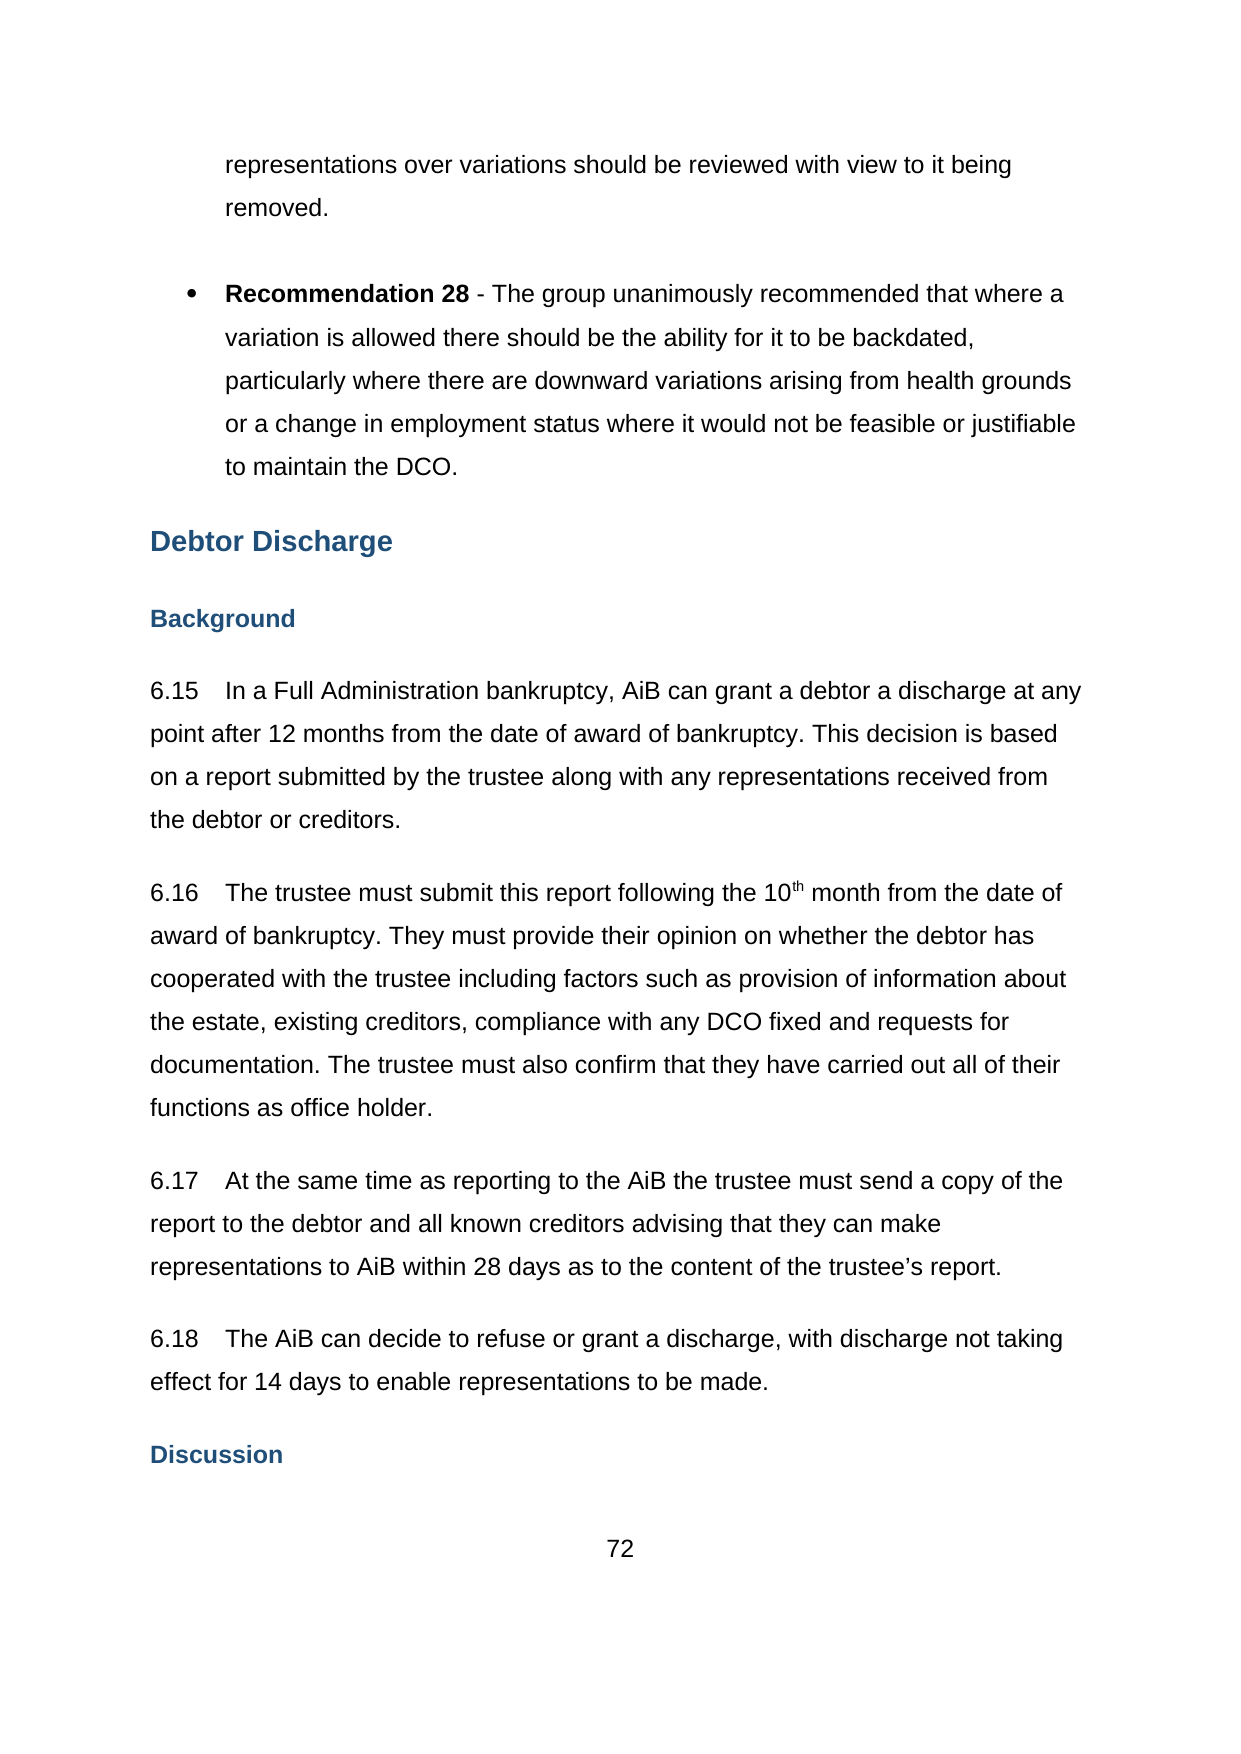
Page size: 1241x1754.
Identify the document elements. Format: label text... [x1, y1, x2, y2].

text 6.15 In a Full Administration bankruptcy, AiB can grant a debtor a discharge at any point after 12 months from the date of award of bankruptcy. This decision is based on a report submitted by the trustee along with any representations received from the debtor or creditors. [150, 676, 1090, 834]
subtitle Debtor Discharge [150, 524, 1090, 558]
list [187, 150, 1090, 222]
text 6.16 The trustee must submit this report following the 10th month from the date of award of bankruptcy. They must provide their opinion on whether the debtor has cooperated with the trustee including factors such as provision of information about the estate, existing creditors, compliance with any DCO fixed and requests for documentation. The trustee must also confirm that they have carried out all of their functions as office holder. [150, 878, 1090, 1122]
text 6.18 The AiB can decide to refuse or grant a discharge, with discharge not taking effect for 14 days to enable representations to be made. [150, 1324, 1090, 1396]
list Recommendation 28 - The group unanimously recommended that where a variation is allowed there should be the ability for it to be backdated, particularly where there are downward variations arising from health grounds or a change in employment status where it would not be feasible or justifiable to maintain the DCO. [187, 279, 1090, 481]
subtitle Background [150, 604, 1090, 632]
text 6.17 At the same time as reporting to the AiB the trustee must send a copy of the report to the debtor and all known creditors advising that they can make representations to AiB within 28 days as to the content of the trustee’s report. [150, 1166, 1090, 1281]
subtitle Discussion [150, 1439, 1090, 1468]
